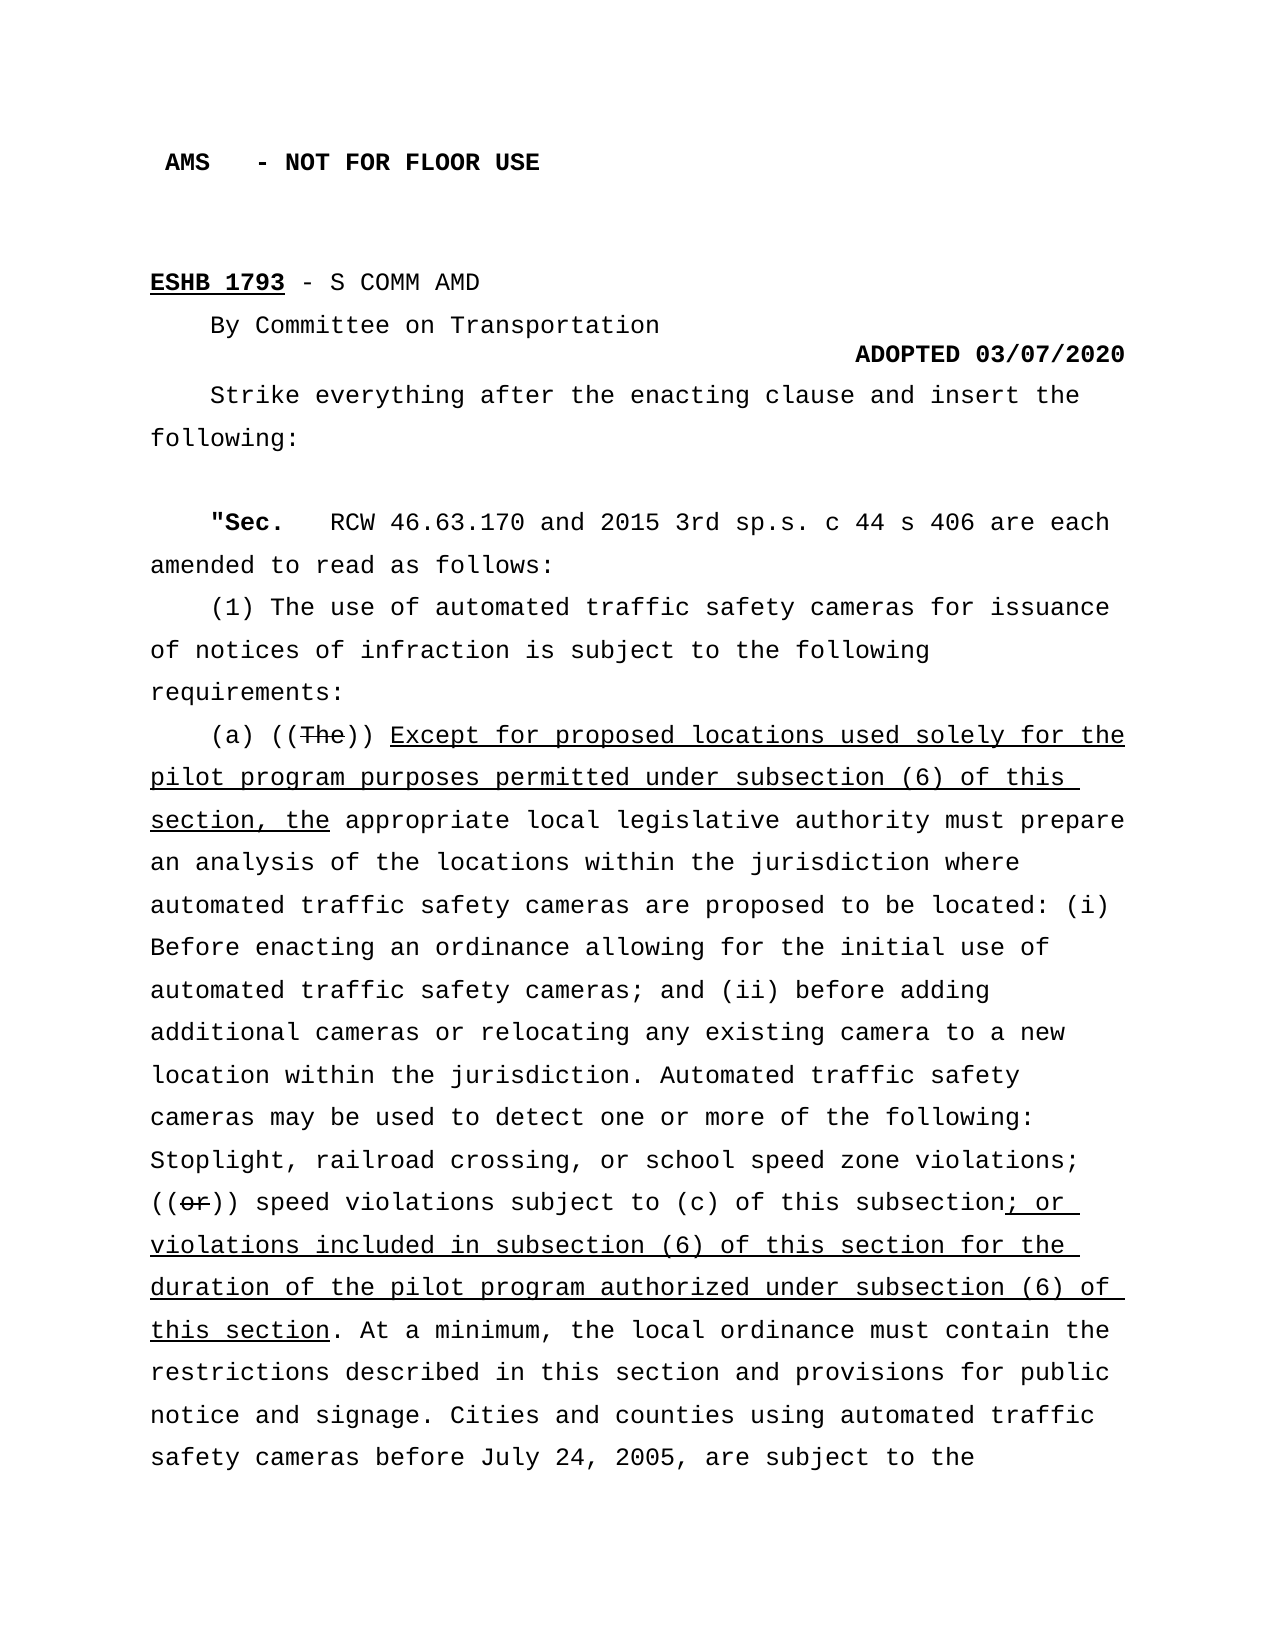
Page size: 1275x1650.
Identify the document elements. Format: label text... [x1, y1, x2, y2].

text Strike everything after the enacting clause and insert the following: [150, 370, 1125, 455]
text ADOPTED 03/07/2020 [150, 342, 1125, 370]
text "Sec. RCW 46.63.170 and 2015 3rd sp.s. c 44 s 406 are each amended to read as follows: [150, 497, 1125, 582]
text AMS - NOT FOR FLOOR USE [150, 150, 1125, 178]
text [150, 1300, 1125, 1474]
text By Committee on Transportation [150, 299, 1125, 342]
text (1) The use of automated traffic safety cameras for issuance of notices of infraction is subject to the following requirements: [150, 582, 1125, 709]
text ESHB 1793 - S COMM AMD [150, 257, 1125, 299]
